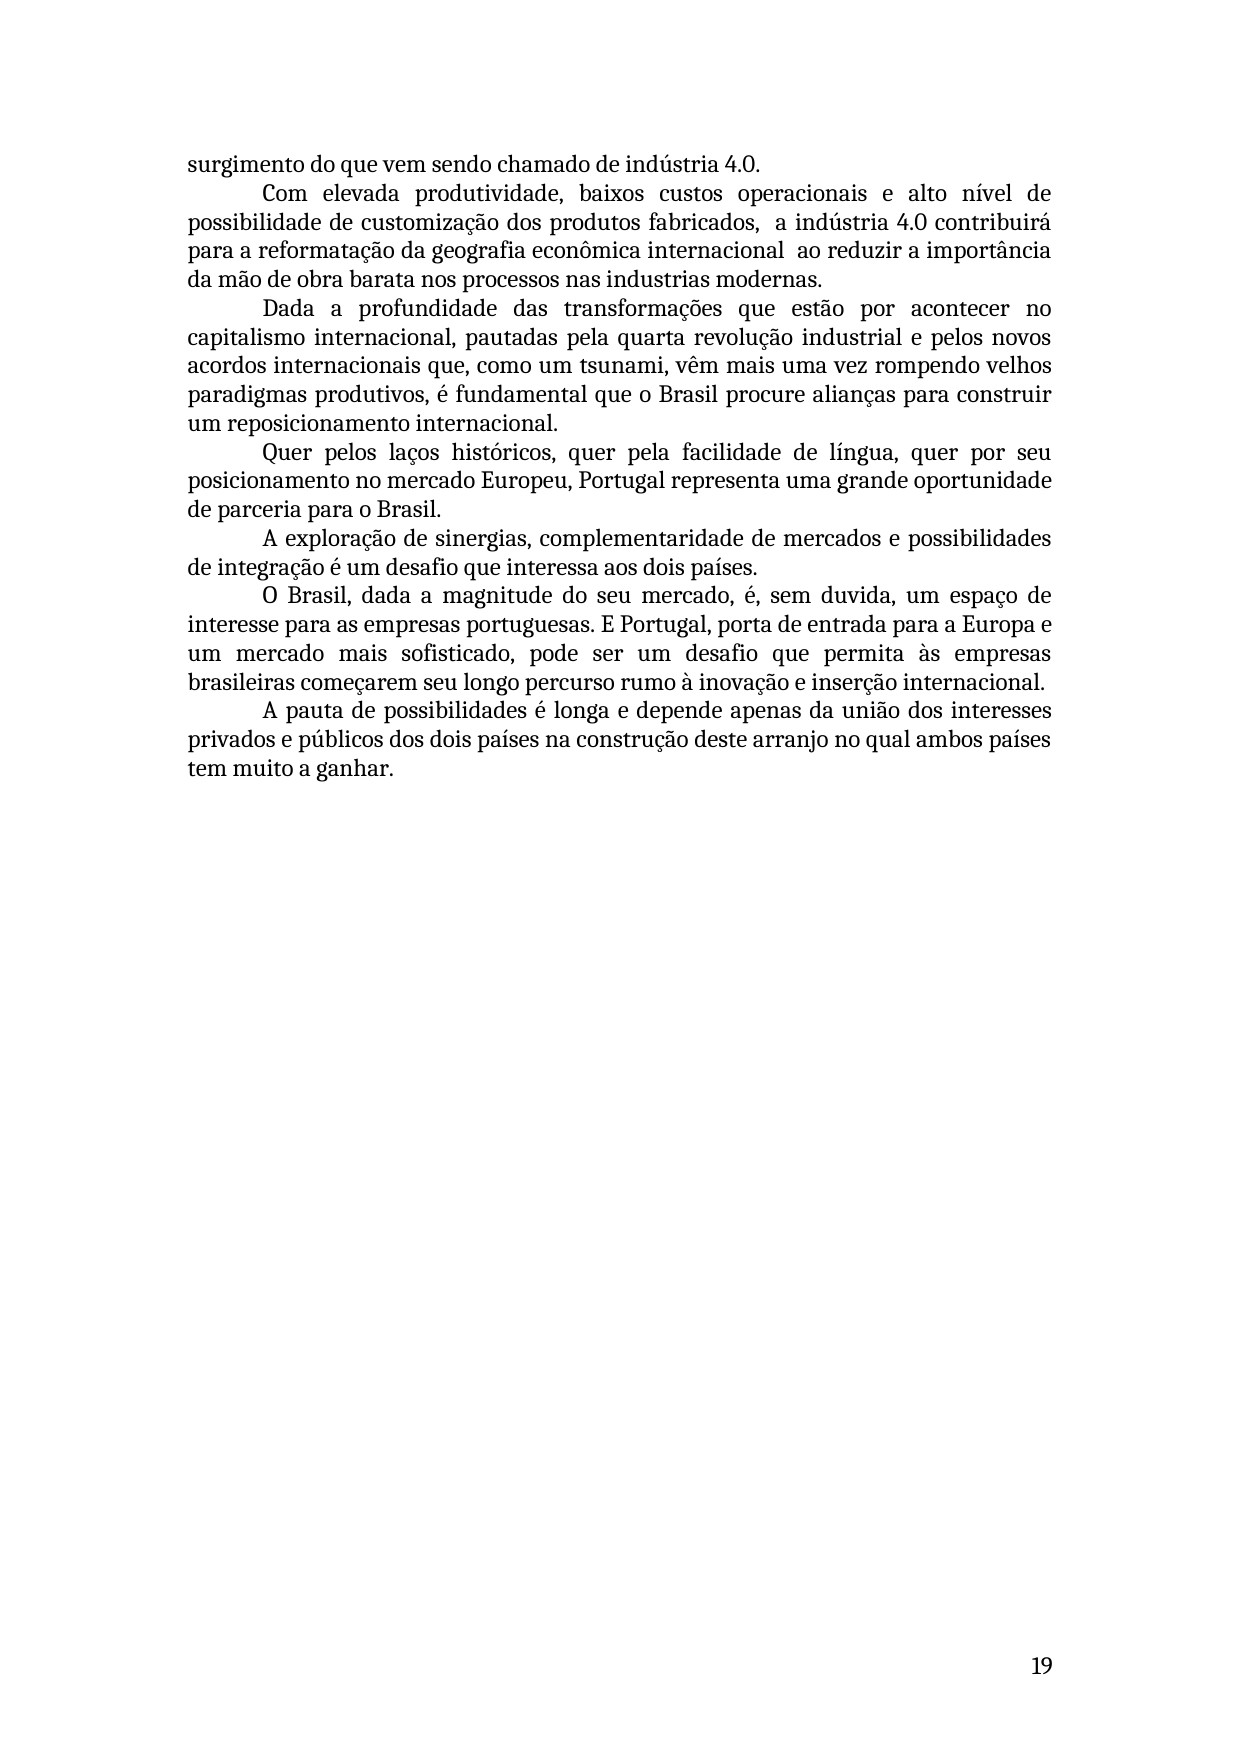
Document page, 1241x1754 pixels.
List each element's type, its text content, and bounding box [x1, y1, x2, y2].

text O Brasil, dada a magnitude do seu mercado, é, sem duvida, um espaço de interesse para as empresas portuguesas. E Portugal, porta de entrada para a Europa e um mercado mais sofisticado, pode ser um desafio que permita às empresas brasileiras começarem seu longo percurso rumo à inovação e inserção internacional. [187, 581, 1053, 696]
text Com elevada produtividade, baixos custos operacionais e alto nível de possibilidade de customização dos produtos fabricados, a indústria 4.0 contribuirá para a reformatação da geografia econômica internacional ao reduzir a importância da mão de obra barata nos processos nas industrias modernas. [187, 179, 1053, 294]
text Dada a profundidade das transformações que estão por acontecer no capitalismo internacional, pautadas pela quarta revolução industrial e pelos novos acordos internacionais que, como um tsunami, vêm mais uma vez rompendo velhos paradigmas produtivos, é fundamental que o Brasil procure alianças para construir um reposicionamento internacional. [187, 294, 1053, 437]
text Quer pelos laços históricos, quer pela facilidade de língua, quer por seu posicionamento no mercado Europeu, Portugal representa uma grande oportunidade de parceria para o Brasil. [187, 437, 1053, 524]
text A pauta de possibilidades é longa e depende apenas da união dos interesses privados e públicos dos dois países na construção deste arranjo no qual ambos países tem muito a ganhar. [187, 696, 1053, 782]
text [187, 150, 1053, 179]
text A exploração de sinergias, complementaridade de mercados e possibilidades de integração é um desafio que interessa aos dois países. [187, 524, 1053, 581]
